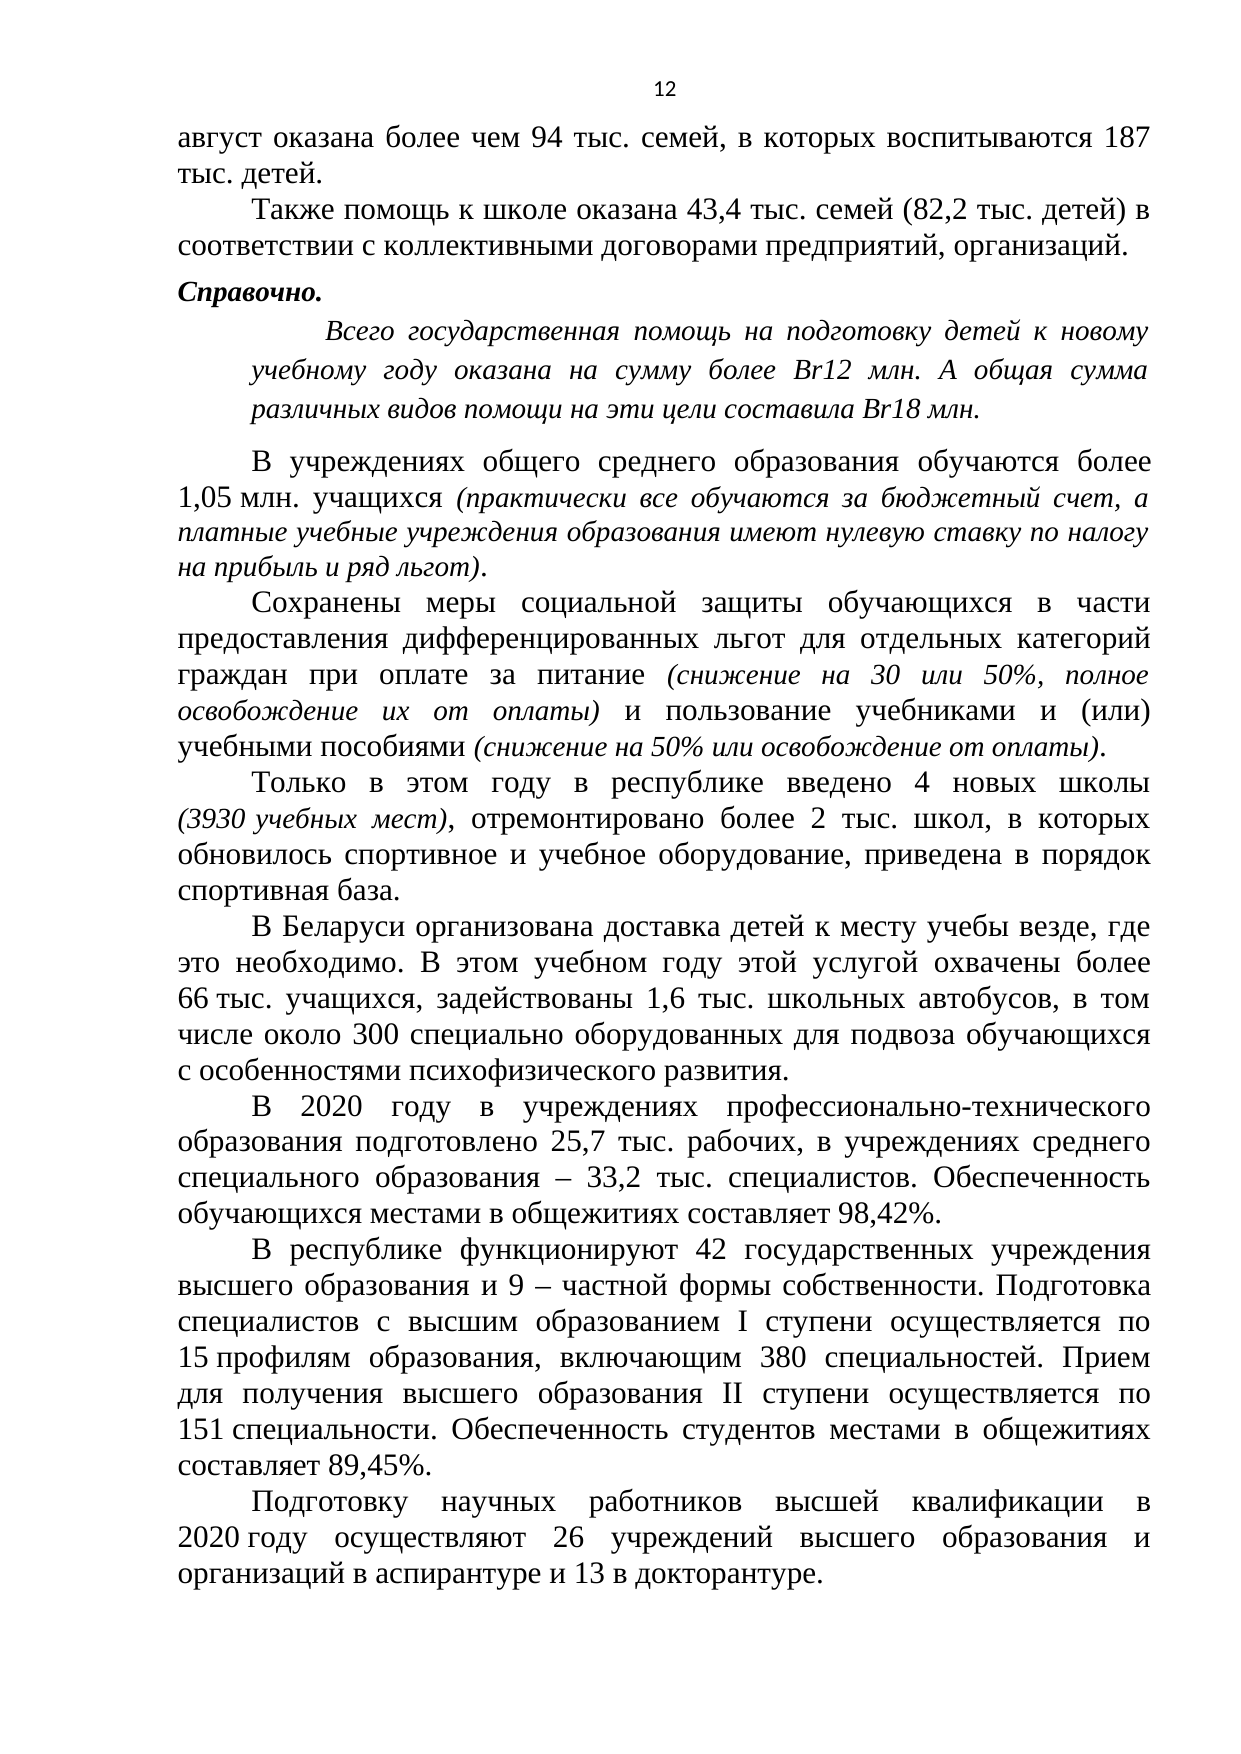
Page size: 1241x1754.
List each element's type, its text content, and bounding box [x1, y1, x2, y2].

text Также помощь к школе оказана 43,4 тыс. семей (82,2 тыс. детей) в соответствии с коллективными договорами предприятий, организаций. [177, 190, 1152, 262]
text Справочно. [177, 274, 1152, 308]
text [177, 118, 1152, 190]
text В 2020 году в учреждениях профессионально-технического образования подготовлено 25,7 тыс. рабочих, в учреждениях среднего специального образования – 33,2 тыс. специалистов. Обеспеченность обучающихся местами в общежитиях составляет 98,42%. [177, 1087, 1152, 1231]
text В учреждениях общего среднего образования обучаются более 1,05 млн. учащихся (практически все обучаются за бюджетный счет, а платные учебные учреждения образования имеют нулевую ставку по налогу на прибыль и ряд льгот). [177, 442, 1152, 584]
text Подготовку научных работников высшей квалификации в 2020 году осуществляют 26 учреждений высшего образования и организаций в аспирантуре и 13 в докторантуре. [177, 1482, 1152, 1590]
text Только в этом году в республике введено 4 новых школы (3930 учебных мест), отремонтировано более 2 тыс. школ, в которых обновилось спортивное и учебное оборудование, приведена в порядок спортивная база. [177, 763, 1152, 907]
text Всего государственная помощь на подготовку детей к новому учебному году оказана на сумму более Br12 млн. А общая сумма различных видов помощи на эти цели составила Br18 млн. [251, 313, 1152, 424]
text Сохранены меры социальной защиты обучающихся в части предоставления дифференцированных льгот для отдельных категорий граждан при оплате за питание (снижение на 30 или 50%, полное освобождение их от оплаты) и пользование учебниками и (или) учебными пособиями (снижение на 50% или освобождение от оплаты). [177, 584, 1152, 763]
text В Беларуси организована доставка детей к месту учебы везде, где это необходимо. В этом учебном году этой услугой охвачены более 66 тыс. учащихся, задействованы 1,6 тыс. школьных автобусов, в том числе около 300 специально оборудованных для подвоза обучающихся с особенностями психофизического развития. [177, 907, 1152, 1087]
text В республике функционируют 42 государственных учреждения высшего образования и 9 – частной формы собственности. Подготовка специалистов с высшим образованием І ступени осуществляется по 15 профилям образования, включающим 380 специальностей. Прием для получения высшего образования II ступени осуществляется по 151 специальности. Обеспеченность студентов местами в общежитиях составляет 89,45%. [177, 1231, 1152, 1482]
